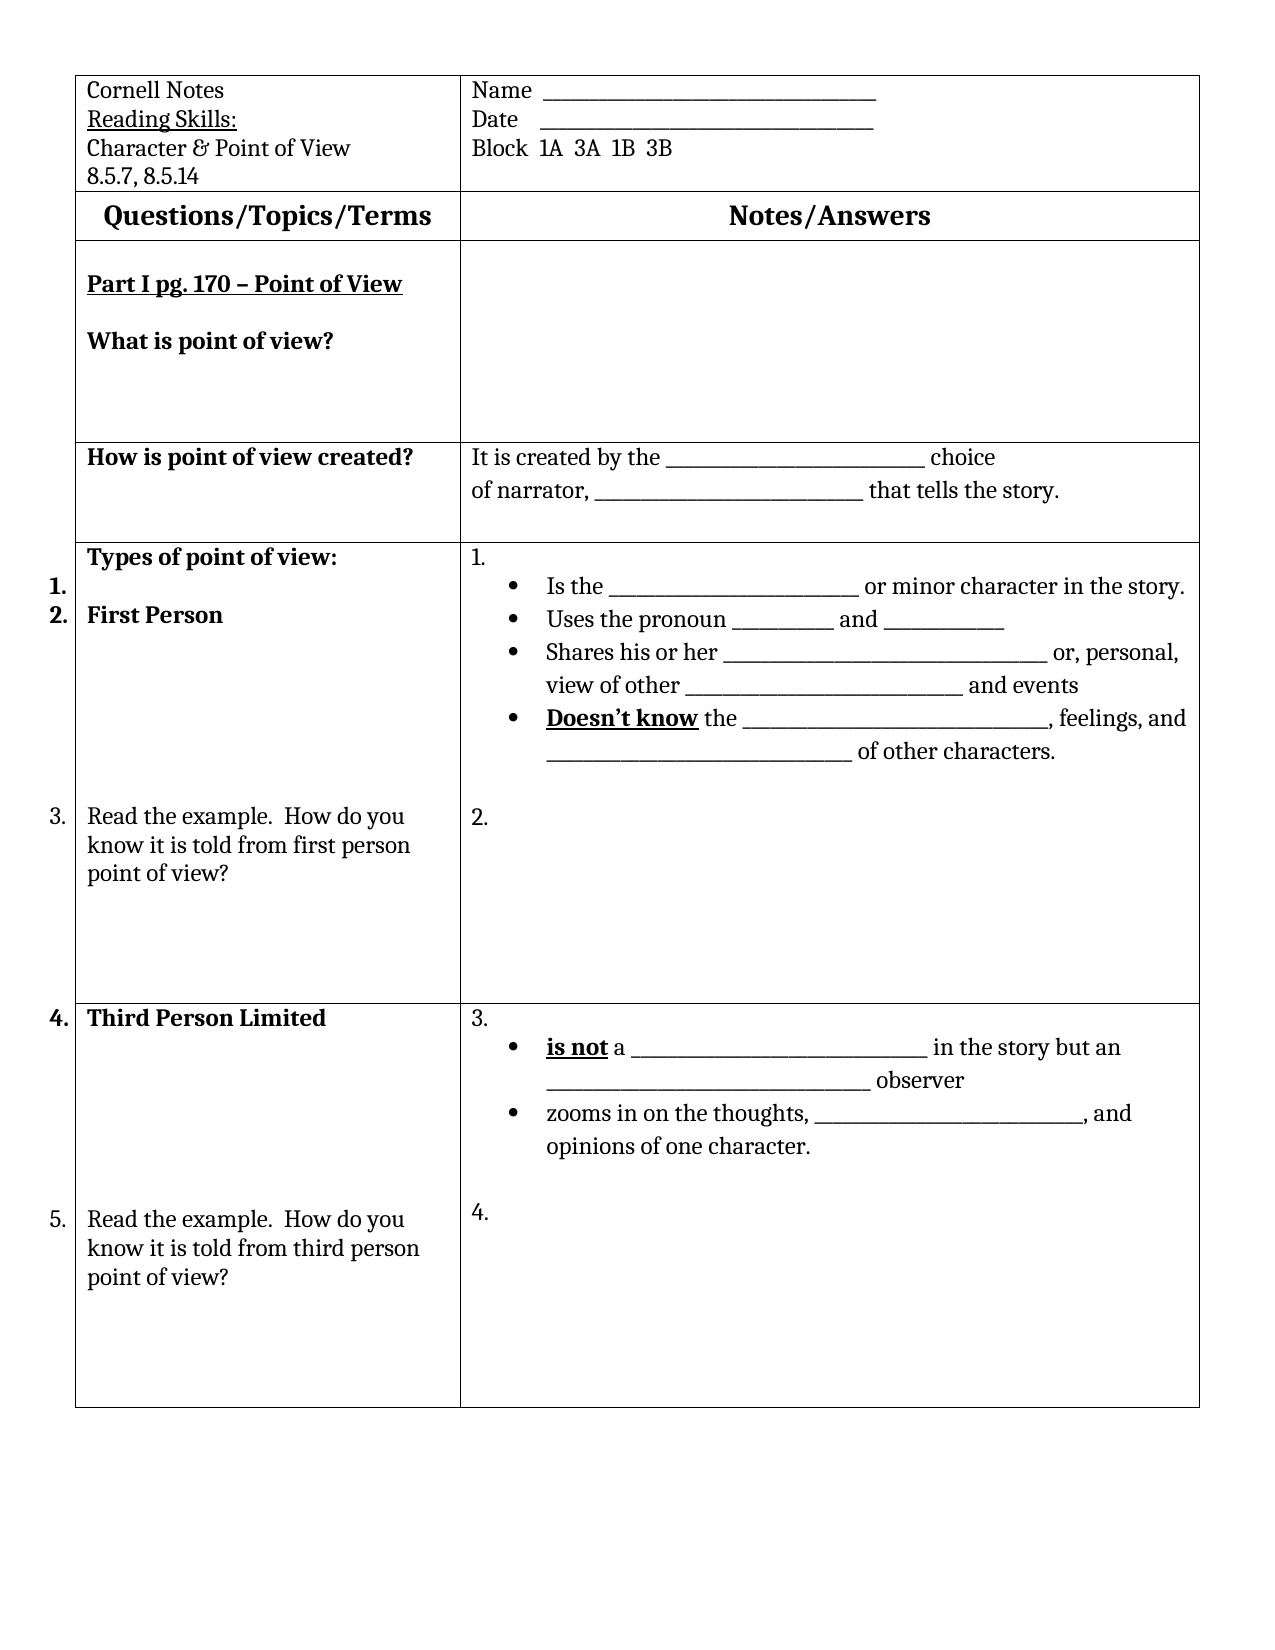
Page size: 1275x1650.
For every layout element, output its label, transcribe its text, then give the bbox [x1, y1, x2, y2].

table_cell Third Person Limited Read the example. How do you know it is told from third person point of view? [76, 1004, 460, 1407]
table_cell [461, 241, 1199, 442]
table_cell Notes/Answers [461, 192, 1199, 240]
table_cell 1. Is the ___________________________ or minor character in the story. Uses the pronoun ___________ and _____________ Shares his or her ___________________________________ or, personal, view of other ______________________________ and events Doesn’t know the _________________________________, feelings, and _________________________________ of other characters. 2. [461, 543, 1199, 1003]
table_cell It is created by the ____________________________ choice of narrator, _____________________________ that tells the story. [461, 443, 1199, 542]
table_cell Questions/Topics/Terms [76, 192, 460, 240]
table_header Cornell Notes Reading Skills: Character & Point of View 8.5.7, 8.5.14 [76, 76, 460, 191]
table_cell Part I pg. 170 – Point of View What is point of view? [76, 241, 460, 442]
table_header Name ____________________________________ Date ____________________________________ Block 1A 3A 1B 3B [461, 76, 1199, 191]
table_cell 3. is not a ________________________________ in the story but an ___________________________________ observer zooms in on the thoughts, _____________________________, and opinions of one character. 4. [461, 1004, 1199, 1407]
table_cell Types of point of view: First Person Read the example. How do you know it is told from first person point of view? [76, 543, 460, 1003]
table_cell How is point of view created? [76, 443, 460, 542]
